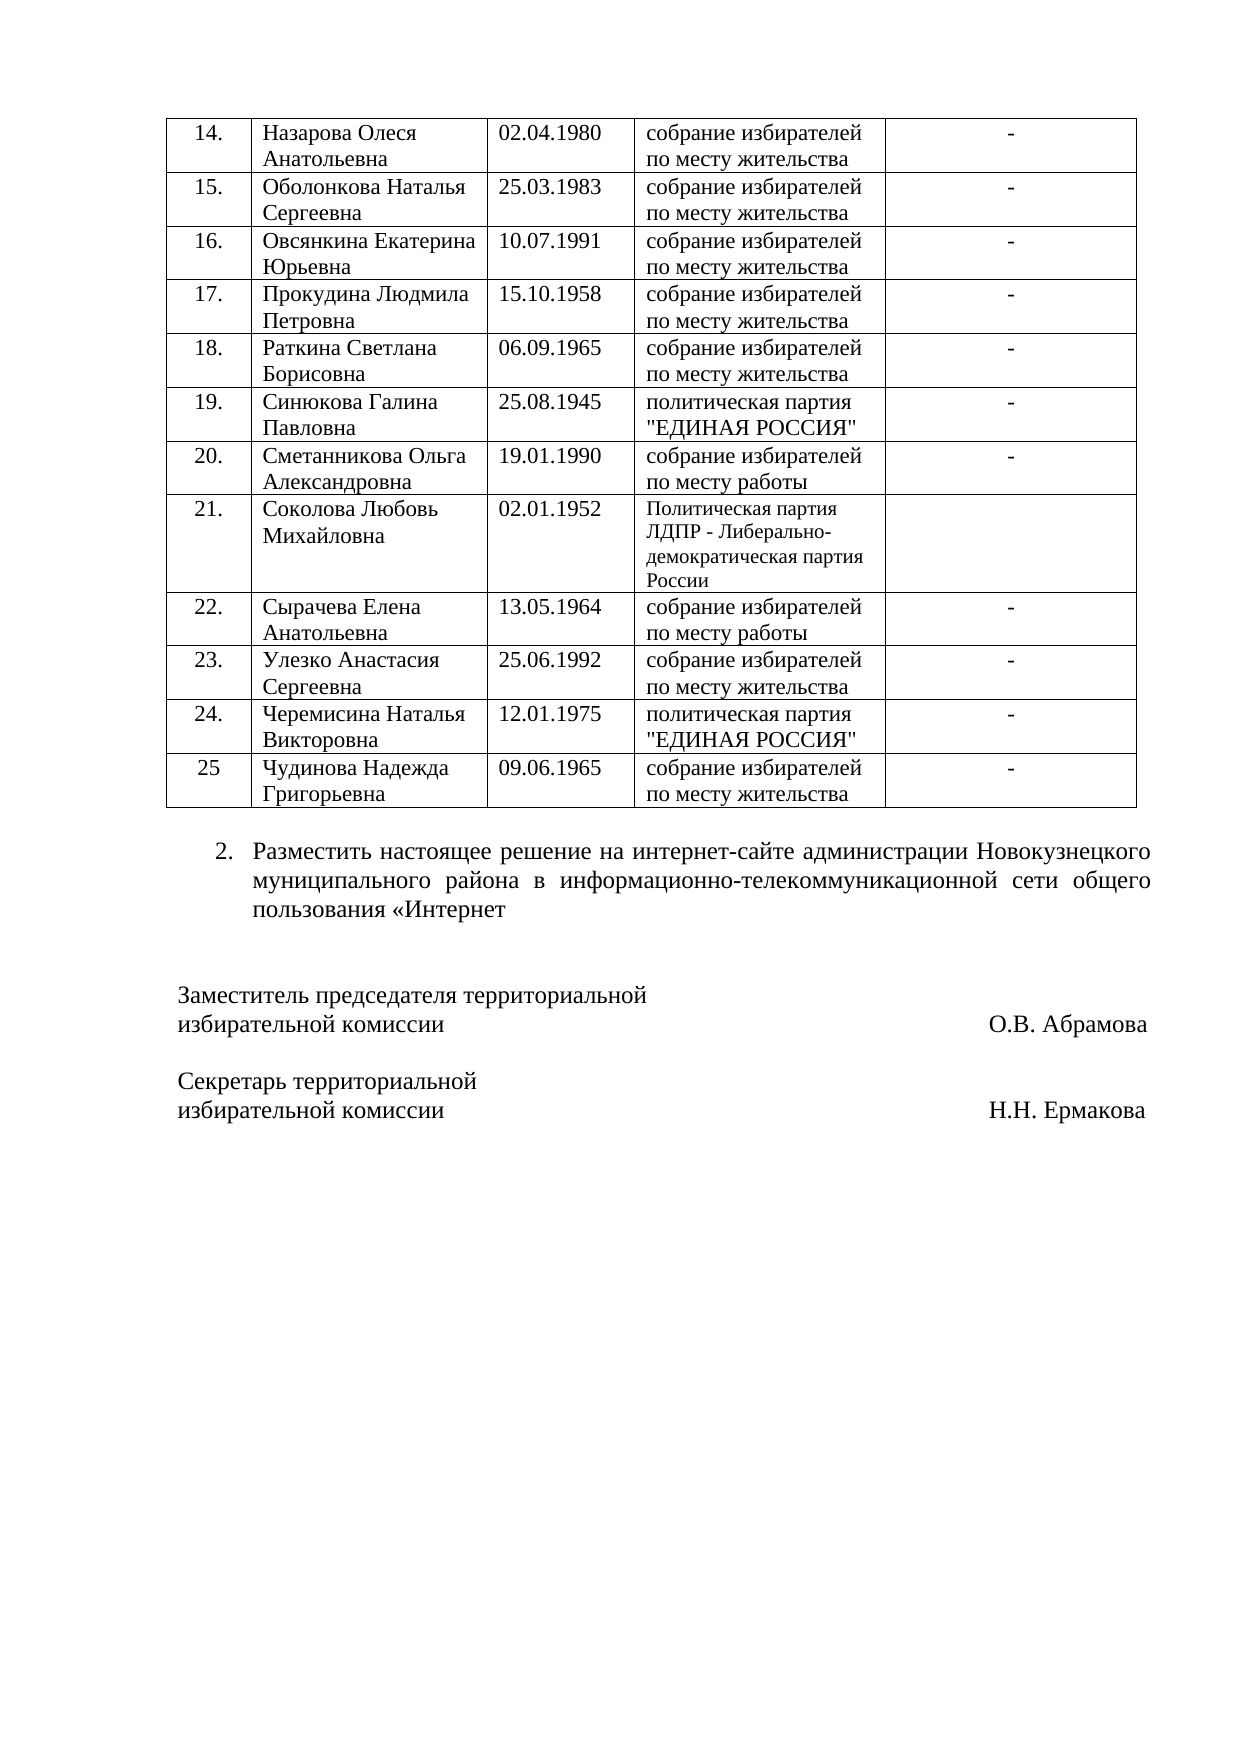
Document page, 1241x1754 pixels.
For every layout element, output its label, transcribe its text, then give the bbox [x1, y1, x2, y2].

table_cell Сметанникова Ольга Александровна [252, 442, 487, 494]
table_cell 15.10.1958 [488, 280, 634, 333]
table_cell 16. [167, 227, 251, 279]
table_cell собрание избирателей по месту жительства [635, 754, 885, 807]
table_cell 23. [167, 646, 251, 699]
table_cell собрание избирателей по месту жительства [635, 280, 885, 333]
table_cell 17. [167, 280, 251, 333]
table_cell собрание избирателей по месту работы [635, 593, 885, 645]
table_cell - [886, 334, 1136, 387]
table_cell Соколова Любовь Михайловна [252, 495, 487, 592]
table_cell Раткина Светлана Борисовна [252, 334, 487, 387]
table_cell 12.01.1975 [488, 700, 634, 753]
table_cell 18. [167, 334, 251, 387]
table_cell Черемисина Наталья Викторовна [252, 700, 487, 753]
table_cell 20. [167, 442, 251, 494]
table_cell Овсянкина Екатерина Юрьевна [252, 227, 487, 279]
table_cell Прокудина Людмила Петровна [252, 280, 487, 333]
table_cell собрание избирателей по месту жительства [635, 334, 885, 387]
table_cell - [886, 700, 1136, 753]
table_cell 10.07.1991 [488, 227, 634, 279]
table_cell Чудинова Надежда Григорьевна [252, 754, 487, 807]
table_cell 09.06.1965 [488, 754, 634, 807]
text избирательной комиссии Н.Н. Ермакова [177, 1095, 1152, 1124]
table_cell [635, 173, 885, 226]
table_cell 02.04.1980 [488, 119, 634, 172]
table_cell политическая партия "ЕДИНАЯ РОССИЯ" [635, 700, 885, 753]
table_cell Синюкова Галина Павловна [252, 388, 487, 441]
table_cell 21. [167, 495, 251, 592]
table_cell собрание избирателей по месту работы [635, 442, 885, 494]
table_cell 19.01.1990 [488, 442, 634, 494]
text Заместитель председателя территориальной [177, 980, 1152, 1009]
table_cell 24. [167, 700, 251, 753]
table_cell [635, 119, 885, 172]
table_cell 13.05.1964 [488, 593, 634, 645]
table_cell - [886, 646, 1136, 699]
table_cell Улезко Анастасия Сергеевна [252, 646, 487, 699]
table_cell 14. [167, 119, 251, 172]
table_cell 25.08.1945 [488, 388, 634, 441]
table_cell - [886, 227, 1136, 279]
table_cell собрание избирателей по месту жительства [635, 646, 885, 699]
table_cell - [886, 593, 1136, 645]
table_cell - [886, 280, 1136, 333]
table_cell 25 [167, 754, 251, 807]
table_cell [886, 495, 1136, 592]
table_cell 25.06.1992 [488, 646, 634, 699]
table_cell 22. [167, 593, 251, 645]
table_cell 25.03.1983 [488, 173, 634, 226]
table_cell Оболонкова Наталья Сергеевна [252, 173, 487, 226]
table_cell собрание избирателей по месту жительства [635, 227, 885, 279]
table_cell Политическая партия ЛДПР - Либерально-демократическая партия России [635, 495, 885, 592]
table_cell Сырачева Елена Анатольевна [252, 593, 487, 645]
table_cell 19. [167, 388, 251, 441]
table_cell политическая партия "ЕДИНАЯ РОССИЯ" [635, 388, 885, 441]
table_cell Назарова Олеся Анатольевна [252, 119, 487, 172]
table_cell - [886, 442, 1136, 494]
text Секретарь территориальной [177, 1066, 1152, 1095]
list Разместить настоящее решение на интернет-сайте администрации Новокузнецкого муниципального района в информационно-телекоммуникационной сети общего пользования «Интернет [215, 836, 1152, 923]
table_cell - [886, 754, 1136, 807]
table_cell - [886, 119, 1136, 172]
table_cell - [886, 173, 1136, 226]
table_cell 15. [167, 173, 251, 226]
text избирательной комиссии О.В. Абрамова [177, 1009, 1152, 1038]
table_cell - [886, 388, 1136, 441]
table_cell 06.09.1965 [488, 334, 634, 387]
table_cell 02.01.1952 [488, 495, 634, 592]
